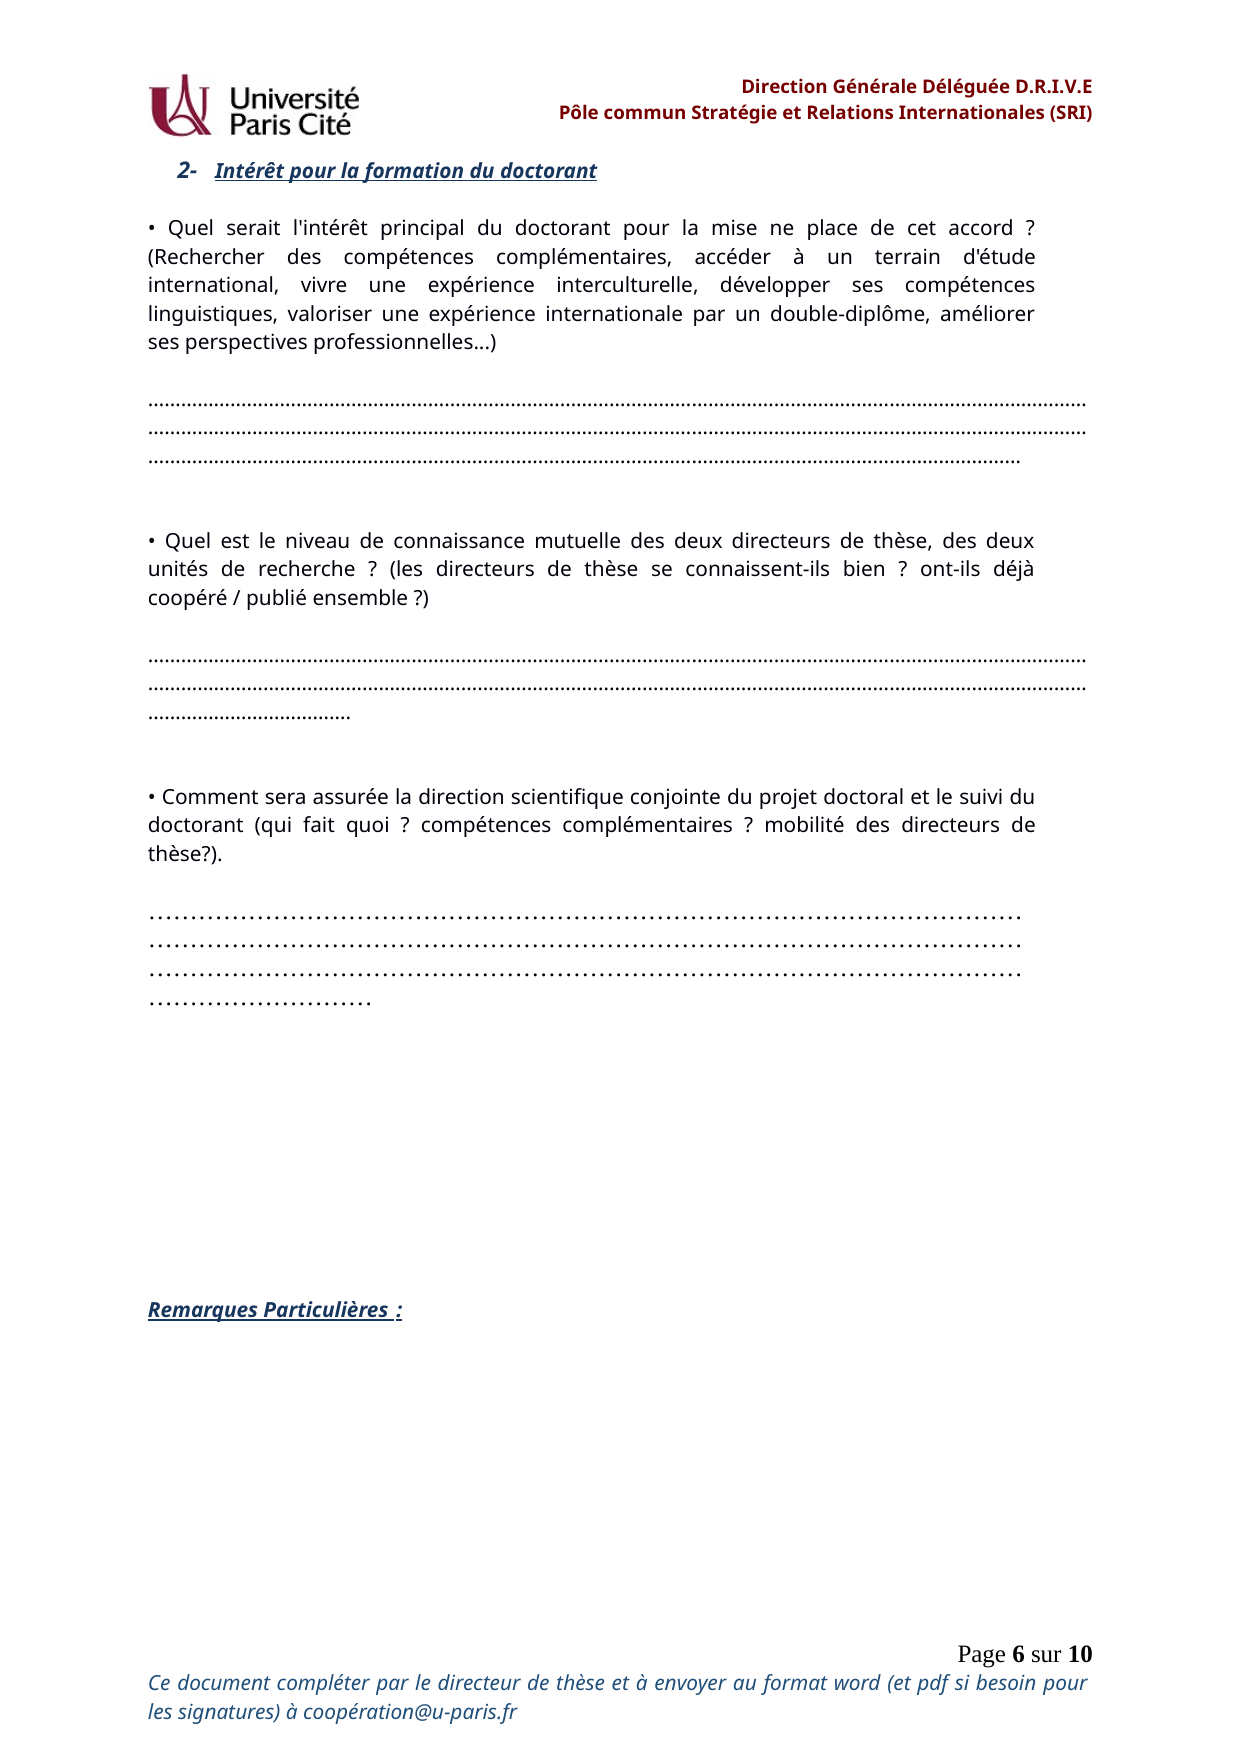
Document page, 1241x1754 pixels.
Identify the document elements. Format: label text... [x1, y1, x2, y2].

text • Comment sera assurée la direction scientifique conjointe du projet doctoral et le suivi du doctorant (qui fait quoi ? compétences complémentaires ? mobilité des directeurs de thèse?). [148, 782, 1037, 867]
text …………………………………………………………………………………………………………………………………………………………………………………………………………………………………………………………………………………………………………………………………………………………………………………………………………………………………………………………… [148, 384, 1092, 469]
text • Quel est le niveau de connaissance mutuelle des deux directeurs de thèse, des deux unités de recherche ? (les directeurs de thèse se connaissent-ils bien ? ont-ils déjà coopéré / publié ensemble ?) [148, 526, 1037, 611]
picture [148, 73, 360, 138]
list Intérêt pour la formation du doctorant [177, 154, 1092, 185]
text ………………………………………………………………………………………………………………………………………………………………………………………………………………………………………………………………………………………………………………………………………………. [148, 640, 1092, 725]
text • Quel serait l'intérêt principal du doctorant pour la mise ne place de cet accord ? (Rechercher des compétences complémentaires, accéder à un terrain d'étude international, vivre une expérience interculturelle, développer ses compétences linguistiques, valoriser une expérience internationale par un double-diplôme, améliorer ses perspectives professionnelles...) [148, 213, 1037, 356]
text Remarques Particulières : [148, 1295, 1092, 1324]
